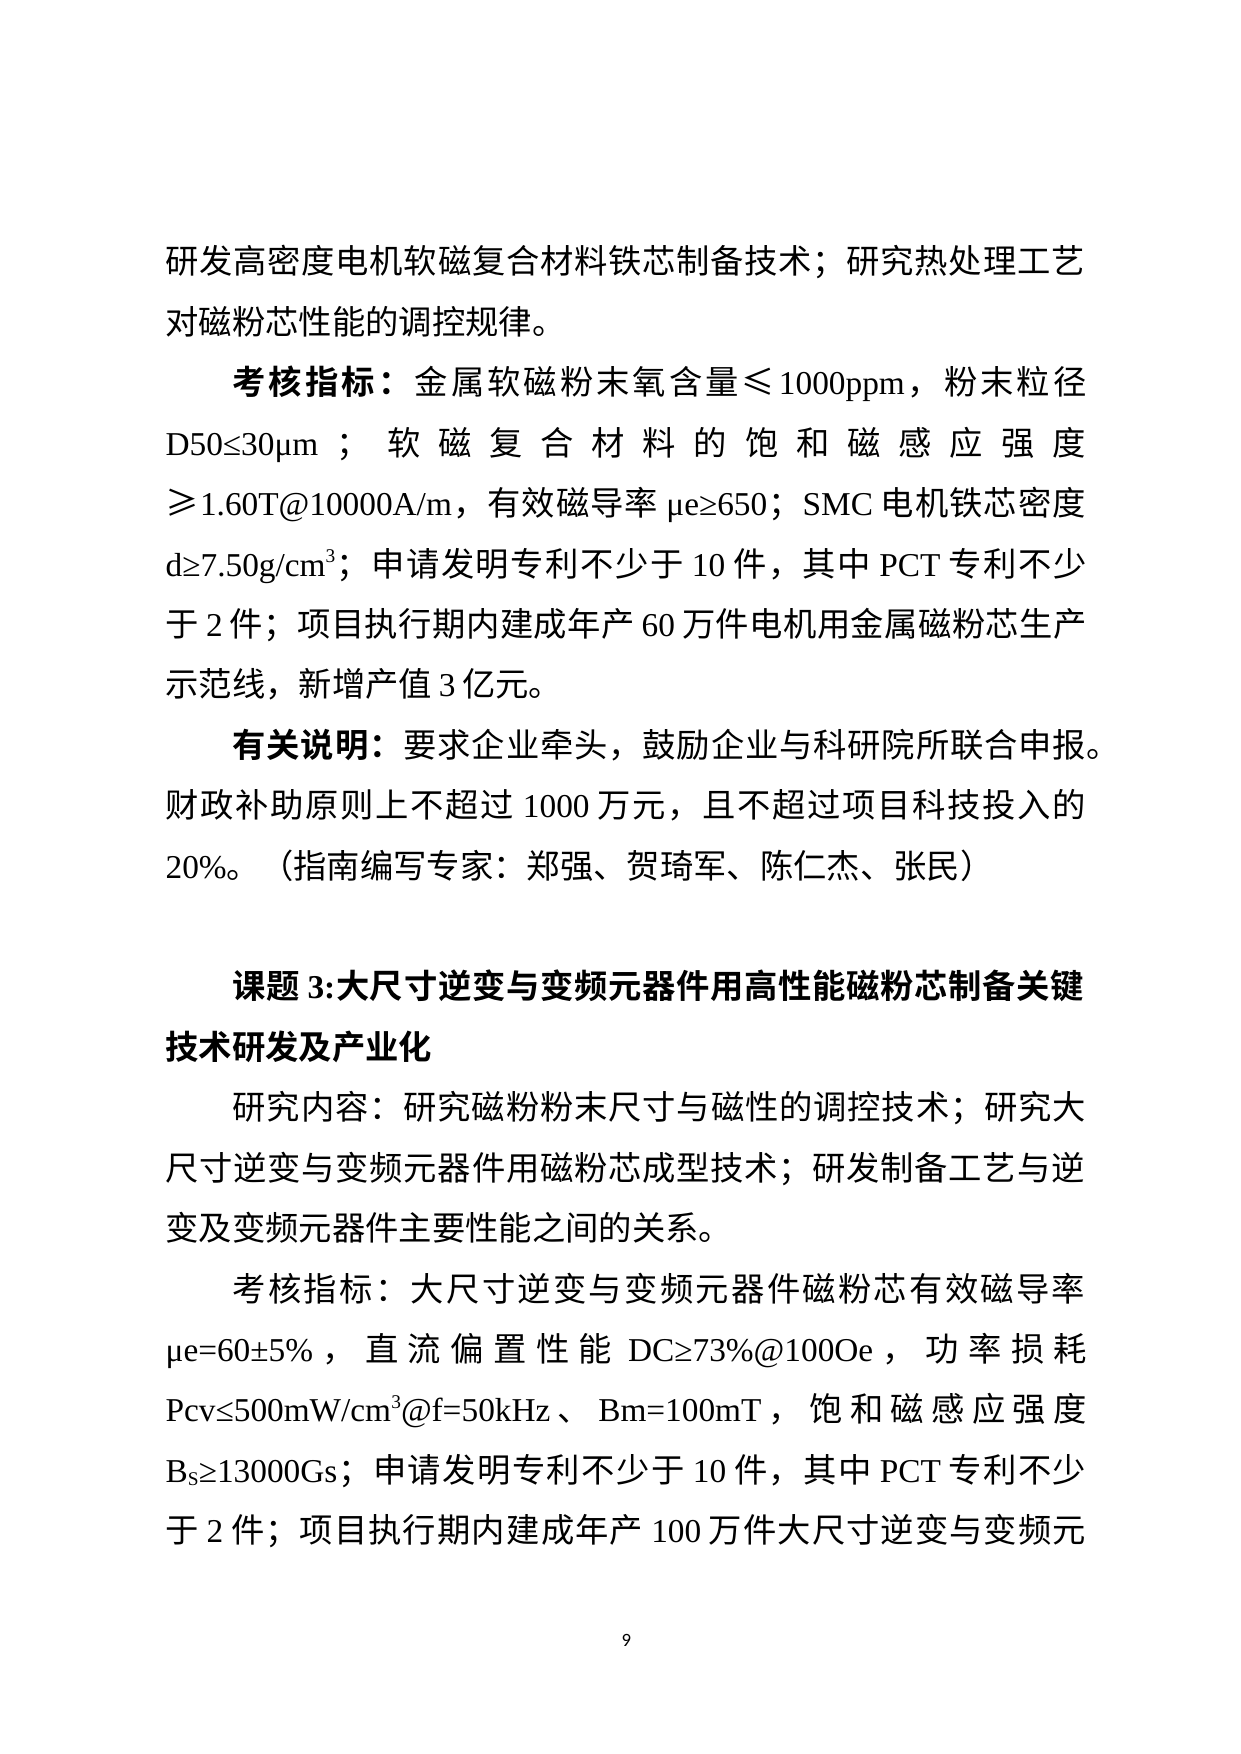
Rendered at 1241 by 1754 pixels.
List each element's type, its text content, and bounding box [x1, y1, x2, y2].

text 考核指标：金属软磁粉末氧含量≤1000ppm，粉末粒径D50≤30μm；软磁复合材料的饱和磁感应强度≥1.60T@10000A/m，有效磁导率μe≥650；SMC电机铁芯密度d≥7.50g/cm3；申请发明专利不少于10件，其中PCT专利不少于2件；项目执行期内建成年产60万件电机用金属磁粉芯生产示范线，新增产值3亿元。 [165, 346, 1087, 709]
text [165, 1253, 1087, 1555]
text 研究内容：研究磁粉粉末尺寸与磁性的调控技术；研究大尺寸逆变与变频元器件用磁粉芯成型技术；研发制备工艺与逆变及变频元器件主要性能之间的关系。 [165, 1071, 1087, 1253]
text 有关说明：要求企业牵头，鼓励企业与科研院所联合申报。财政补助原则上不超过1000万元，且不超过项目科技投入的20%。（指南编写专家：郑强、贺琦军、陈仁杰、张民） [165, 709, 1087, 786]
text 有关说明：要求企业牵头，鼓励企业与科研院所联合申报。财政补助原则上不超过1000万元，且不超过项目科技投入的20%。（指南编写专家：郑强、贺琦军、陈仁杰、张民） [165, 825, 1087, 890]
text 课题3:大尺寸逆变与变频元器件用高性能磁粉芯制备关键技术研发及产业化 [165, 951, 1087, 1071]
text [165, 226, 1087, 346]
